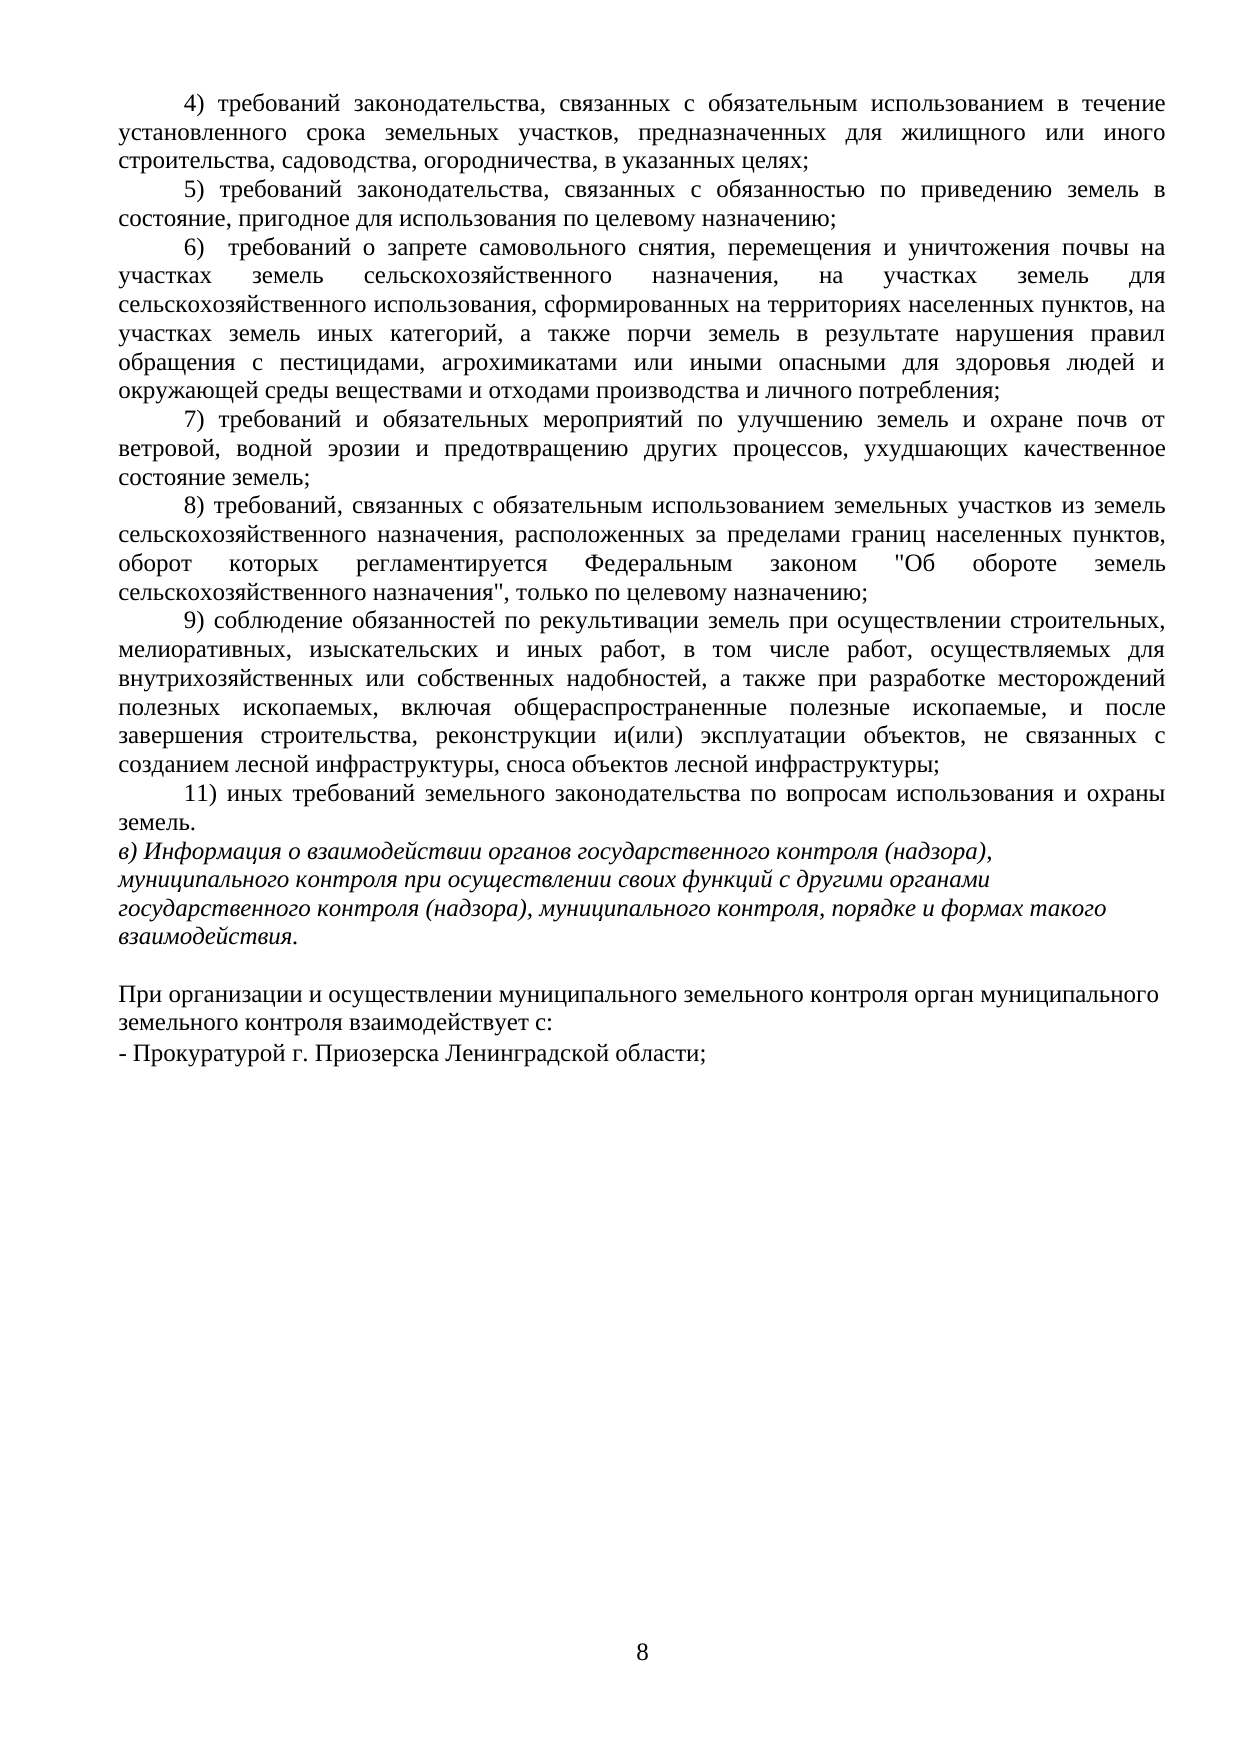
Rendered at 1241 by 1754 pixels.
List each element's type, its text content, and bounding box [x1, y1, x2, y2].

text в) Информация о взаимодействии органов государственного контроля (надзора), муниципального контроля при осуществлении своих функций с другими органами государственного контроля (надзора), муниципального контроля, порядке и формах такого взаимодействия. [118, 837, 1167, 949]
text 4) требований законодательства, связанных с обязательным использованием в течение установленного срока земельных участков, предназначенных для жилищного или иного строительства, садоводства, огородничества, в указанных целях; [118, 88, 1167, 174]
text 9) соблюдение обязанностей по рекультивации земель при осуществлении строительных, мелиоративных, изыскательских и иных работ, в том числе работ, осуществляемых для внутрихозяйственных или собственных надобностей, а также при разработке месторождений полезных ископаемых, включая общераспространенные полезные ископаемые, и после завершения строительства, реконструкции и(или) эксплуатации объектов, не связанных с созданием лесной инфраструктуры, сноса объектов лесной инфраструктуры; [118, 605, 1167, 778]
text 6) требований о запрете самовольного снятия, перемещения и уничтожения почвы на участках земель сельскохозяйственного назначения, на участках земель для сельскохозяйственного использования, сформированных на территориях населенных пунктов, на участках земель иных категорий, а также порчи земель в результате нарушения правил обращения с пестицидами, агрохимикатами или иными опасными для здоровья людей и окружающей среды веществами и отходами производства и личного потребления; [118, 232, 1167, 404]
text При организации и осуществлении муниципального земельного контроля орган муниципального земельного контроля взаимодействует с: [118, 980, 1167, 1036]
text 11) иных требований земельного законодательства по вопросам использования и охраны земель. [118, 778, 1167, 835]
text 7) требований и обязательных мероприятий по улучшению земель и охране почв от ветровой, водной эрозии и предотвращению других процессов, ухудшающих качественное состояние земель; [118, 404, 1167, 490]
text 8) требований, связанных с обязательным использованием земельных участков из земель сельскохозяйственного назначения, расположенных за пределами границ населенных пунктов, оборот которых регламентируется Федеральным законом "Об обороте земель сельскохозяйственного назначения", только по целевому назначению; [118, 490, 1167, 605]
list Прокуратурой г. Приозерска Ленинградской области; [118, 1038, 1167, 1067]
text 5) требований законодательства, связанных с обязанностью по приведению земель в состояние, пригодное для использования по целевому назначению; [118, 174, 1167, 232]
